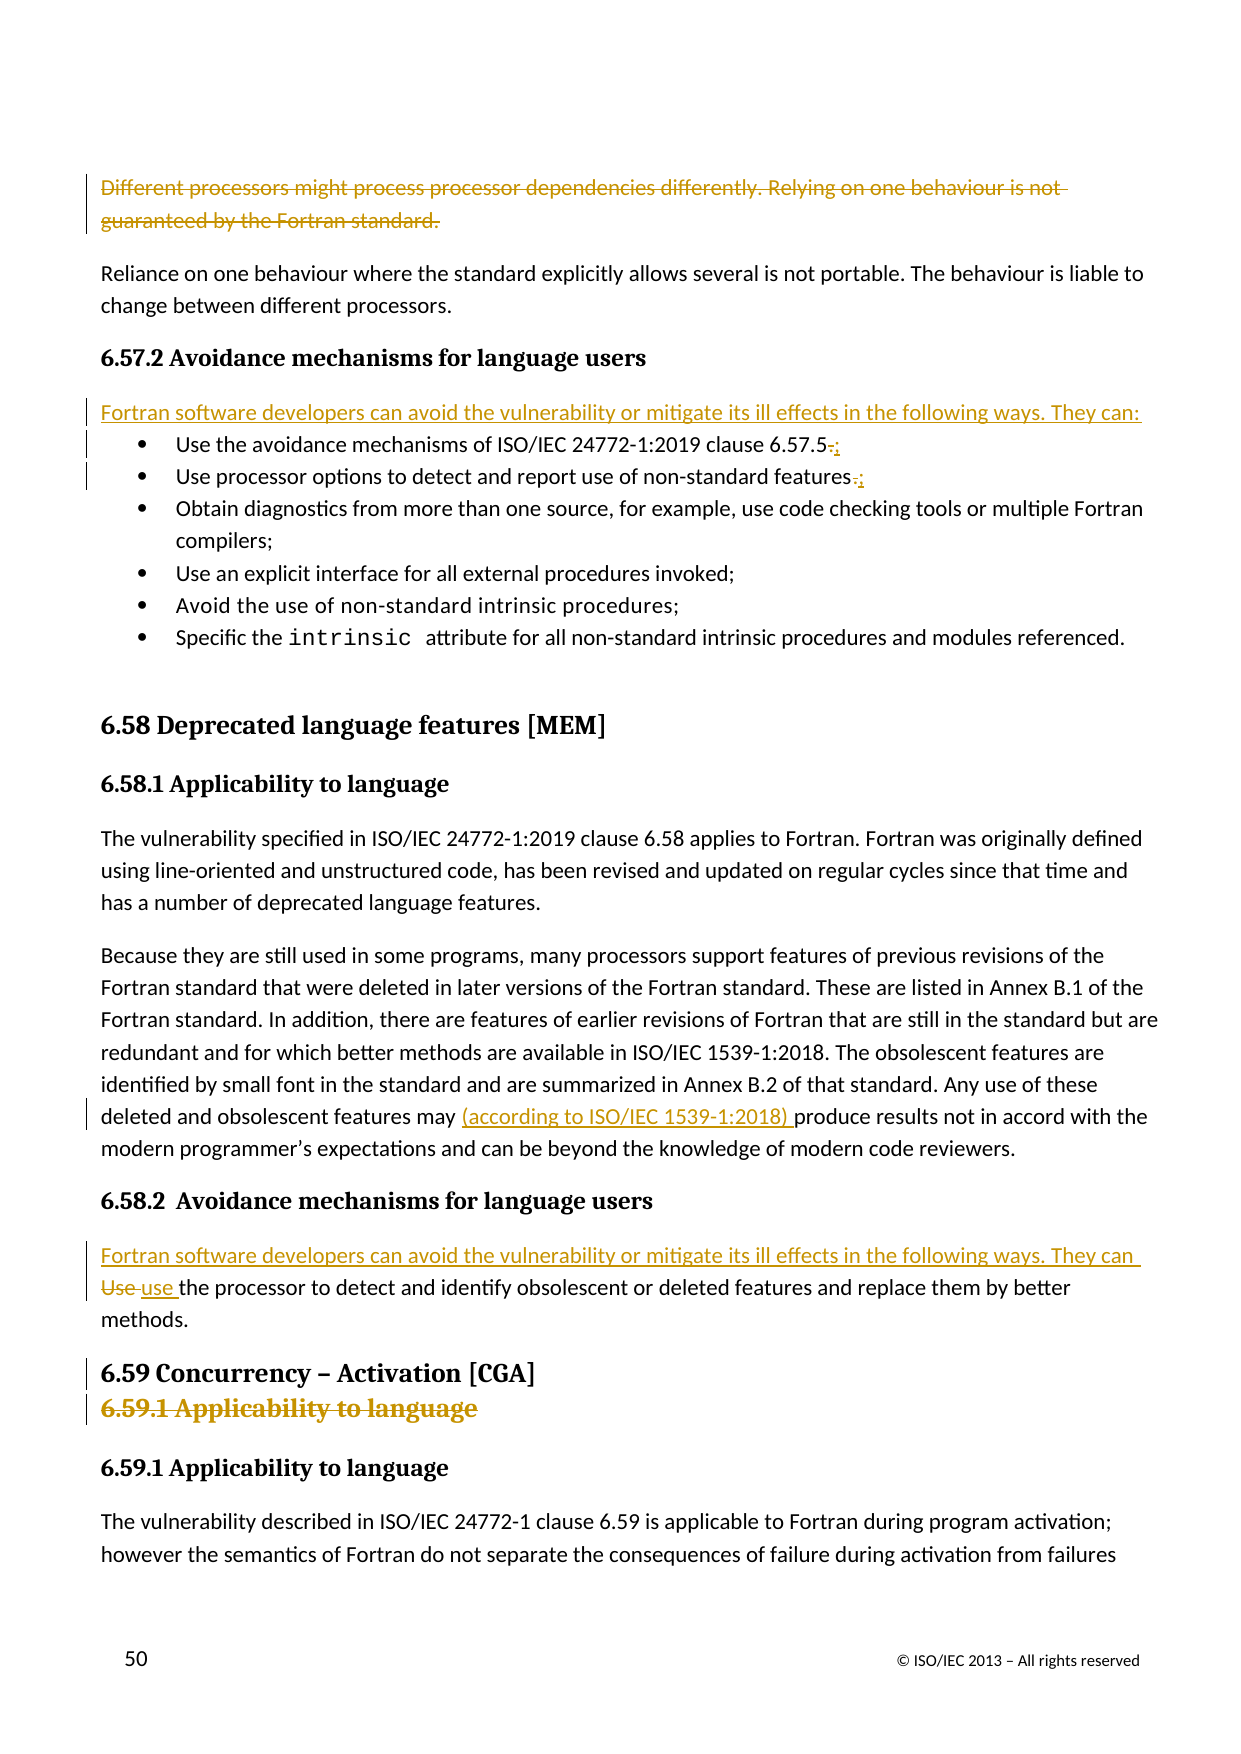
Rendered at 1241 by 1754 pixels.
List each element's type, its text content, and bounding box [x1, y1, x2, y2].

text Because they are still used in some programs, many processors support features of previous revisions of the Fortran standard that were deleted in later versions of the Fortran standard. These are listed in Annex B.1 of the Fortran standard. In addition, there are features of earlier revisions of Fortran that are still in the standard but are redundant and for which better methods are available in ISO/IEC 1539-1:2018. The obsolescent features are identified by small font in the standard and are summarized in Annex B.2 of that standard. Any use of these deleted and obsolescent features may produce results not in accord with the modern programmer’s expectations and can be beyond the knowledge of modern code reviewers. [101, 941, 1164, 1162]
text Reliance on one behaviour where the standard explicitly allows several is not portable. The behaviour is liable to change between different processors. [101, 259, 1164, 319]
list the processor to detect and identify obsolescent or deleted features and replace them by better methods. [101, 1241, 1164, 1333]
list Obtain diagnostics from more than one source, for example, use code checking tools or multiple Fortran compilers; [138, 494, 1164, 554]
list Avoidance mechanisms for language users [101, 1187, 1164, 1216]
list Use an explicit interface for all external procedures invoked; [138, 559, 1164, 587]
text 6.57.2 Avoidance mechanisms for language users [101, 344, 1164, 373]
list Use processor options to detect and report use of non-standard features [138, 462, 1164, 490]
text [101, 1507, 1164, 1568]
text The vulnerability specified in ISO/IEC 24772-1:2019 clause 6.58 applies to Fortran. Fortran was originally defined using line-oriented and unstructured code, has been revised and updated on regular cycles since that time and has a number of deprecated language features. [101, 824, 1164, 916]
subtitle 6.58 Deprecated language features [MEM] [101, 710, 1164, 741]
text Specific the intrinsic attribute for all non-standard intrinsic procedures and modules referenced. [138, 623, 1164, 652]
text 6.58.1 Applicability to language [101, 770, 1164, 798]
text 6.59.1 Applicability to language [101, 1454, 1164, 1482]
subtitle 6.59 Concurrency – Activation [CGA] [101, 1358, 1164, 1389]
list Use the avoidance mechanisms of ISO/IEC 24772-1:2019 clause 6.57.5 [138, 430, 1164, 458]
text Avoid the use of non-standard intrinsic procedures; [138, 591, 1164, 619]
